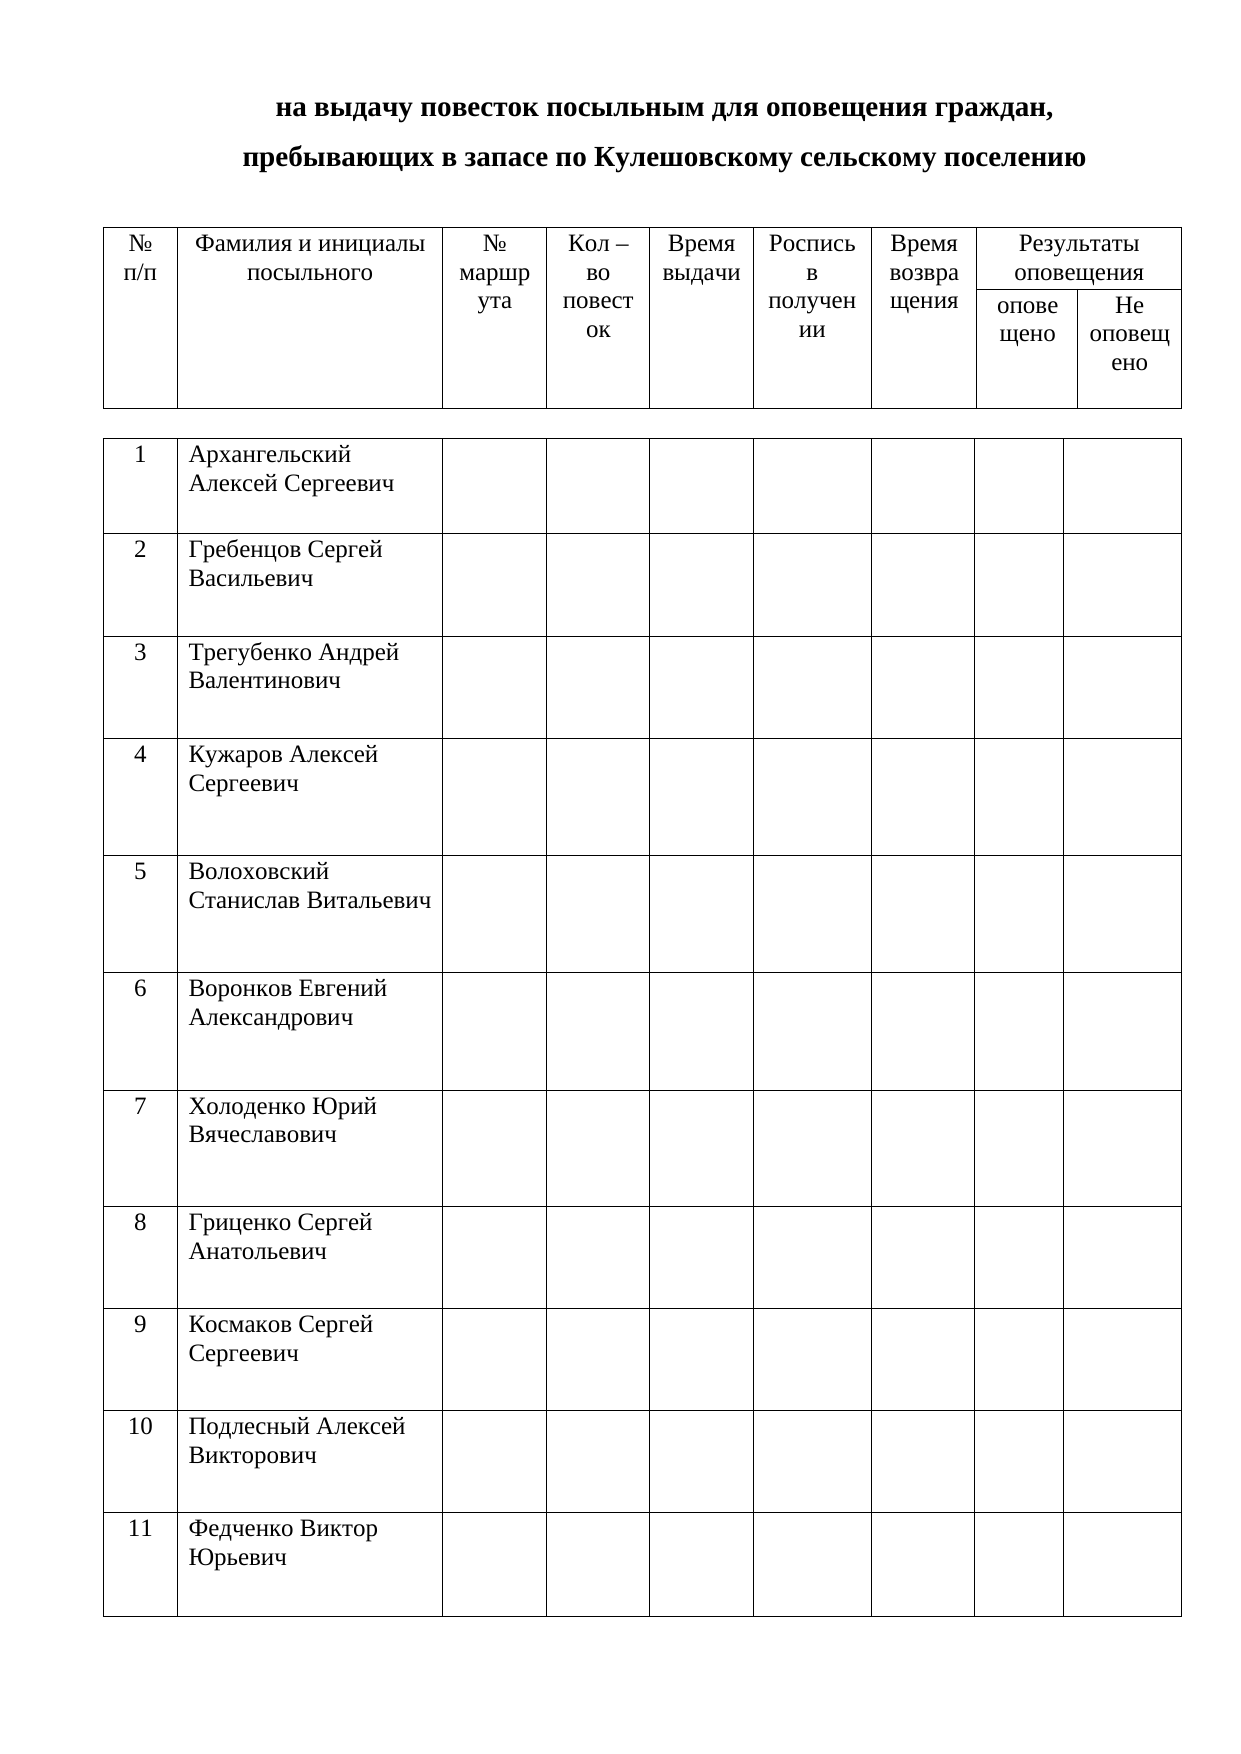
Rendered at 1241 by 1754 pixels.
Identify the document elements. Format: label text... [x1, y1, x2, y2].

table_cell [975, 973, 1063, 1090]
table_cell 6 [104, 973, 177, 1090]
table_cell [547, 1309, 649, 1410]
table_header [872, 439, 974, 533]
table_cell Космаков Сергей Сергеевич [178, 1309, 442, 1410]
table_header Результаты оповещения [977, 228, 1181, 289]
table_cell [1064, 973, 1181, 1090]
table_header [443, 439, 546, 533]
table_header [547, 439, 649, 533]
table_cell [547, 739, 649, 855]
table_cell [872, 1091, 974, 1206]
table_cell [975, 856, 1063, 972]
table_cell [650, 856, 753, 972]
table_cell [443, 1207, 546, 1308]
table_cell [975, 1207, 1063, 1308]
table_cell оповещено [977, 290, 1077, 408]
table_cell Гриценко Сергей Анатольевич [178, 1207, 442, 1308]
table_cell [547, 637, 649, 738]
table_cell 5 [104, 856, 177, 972]
table_cell Воронков Евгений Александрович [178, 973, 442, 1090]
table_header Роспись в получении [754, 228, 871, 408]
table_cell [650, 739, 753, 855]
table_cell 2 [104, 534, 177, 636]
table_cell [1064, 856, 1181, 972]
table_cell [443, 1091, 546, 1206]
table_cell [547, 1411, 649, 1512]
table_cell [547, 1207, 649, 1308]
table_header Время возвращения [872, 228, 976, 408]
table_cell [1064, 1309, 1181, 1410]
table_cell Не оповещено [1078, 290, 1181, 408]
table_header [754, 439, 871, 533]
text на выдачу повесток посыльным для оповещения граждан, пребывающих в запасе по Кулешовскому сельскому поселению [177, 89, 1152, 172]
table_header 1 [104, 439, 177, 533]
table_cell Трегубенко Андрей Валентинович [178, 637, 442, 738]
table_header [650, 439, 753, 533]
table_cell [650, 1207, 753, 1308]
table_cell 4 [104, 739, 177, 855]
table_cell 8 [104, 1207, 177, 1308]
table_header № п/п [104, 228, 177, 408]
table_cell [872, 1411, 974, 1512]
table_cell [443, 973, 546, 1090]
table_header Время выдачи [650, 228, 753, 408]
table_cell [975, 1091, 1063, 1206]
table_cell Гребенцов Сергей Васильевич [178, 534, 442, 636]
table_cell [547, 1513, 649, 1616]
table_cell [872, 856, 974, 972]
table_cell [975, 1513, 1063, 1616]
table_cell [754, 856, 871, 972]
table_cell [650, 1411, 753, 1512]
table_cell 9 [104, 1309, 177, 1410]
table_cell [872, 1513, 974, 1616]
table_cell [547, 534, 649, 636]
table_cell [443, 637, 546, 738]
table_header Фамилия и инициалы посыльного [178, 228, 442, 408]
table_cell [975, 739, 1063, 855]
table_cell [650, 1309, 753, 1410]
table_header [1064, 439, 1181, 533]
table_cell [754, 637, 871, 738]
table_cell [650, 973, 753, 1090]
table_cell [443, 856, 546, 972]
table_cell [975, 637, 1063, 738]
table_cell [1064, 739, 1181, 855]
table_cell [1064, 534, 1181, 636]
table_cell [872, 637, 974, 738]
table_cell Волоховский Станислав Витальевич [178, 856, 442, 972]
table_cell [443, 1309, 546, 1410]
table_cell 10 [104, 1411, 177, 1512]
table_cell [754, 1309, 871, 1410]
table_cell 3 [104, 637, 177, 738]
table_cell Кужаров Алексей Сергеевич [178, 739, 442, 855]
table_cell Подлесный Алексей Викторович [178, 1411, 442, 1512]
table_header Архангельский Алексей Сергеевич [178, 439, 442, 533]
table_cell 11 [104, 1513, 177, 1616]
table_cell [754, 1411, 871, 1512]
table_cell [1064, 1411, 1181, 1512]
table_cell 7 [104, 1091, 177, 1206]
table_cell [754, 1207, 871, 1308]
table_cell [975, 1411, 1063, 1512]
table_cell [872, 1207, 974, 1308]
table_header [975, 439, 1063, 533]
table_cell [650, 1513, 753, 1616]
table_cell [1064, 1207, 1181, 1308]
table_cell [754, 1513, 871, 1616]
table_header Кол – во повесток [547, 228, 649, 408]
table_cell [547, 973, 649, 1090]
table_cell [872, 973, 974, 1090]
table_cell [547, 856, 649, 972]
table_cell [754, 1091, 871, 1206]
table_cell [443, 534, 546, 636]
table_cell [872, 1309, 974, 1410]
table_cell [754, 739, 871, 855]
table_cell [547, 1091, 649, 1206]
table_cell [1064, 1513, 1181, 1616]
table_cell [872, 739, 974, 855]
table_cell [1064, 637, 1181, 738]
table_cell Федченко Виктор Юрьевич [178, 1513, 442, 1616]
table_cell [443, 1411, 546, 1512]
table_cell Холоденко Юрий Вячеславович [178, 1091, 442, 1206]
table_cell [650, 637, 753, 738]
table_cell [1064, 1091, 1181, 1206]
table_cell [443, 1513, 546, 1616]
table_cell [975, 1309, 1063, 1410]
table_cell [975, 534, 1063, 636]
table_cell [754, 534, 871, 636]
table_cell [754, 973, 871, 1090]
table_cell [872, 534, 974, 636]
table_header № маршрута [443, 228, 546, 408]
table_cell [443, 739, 546, 855]
table_cell [650, 534, 753, 636]
table_cell [650, 1091, 753, 1206]
